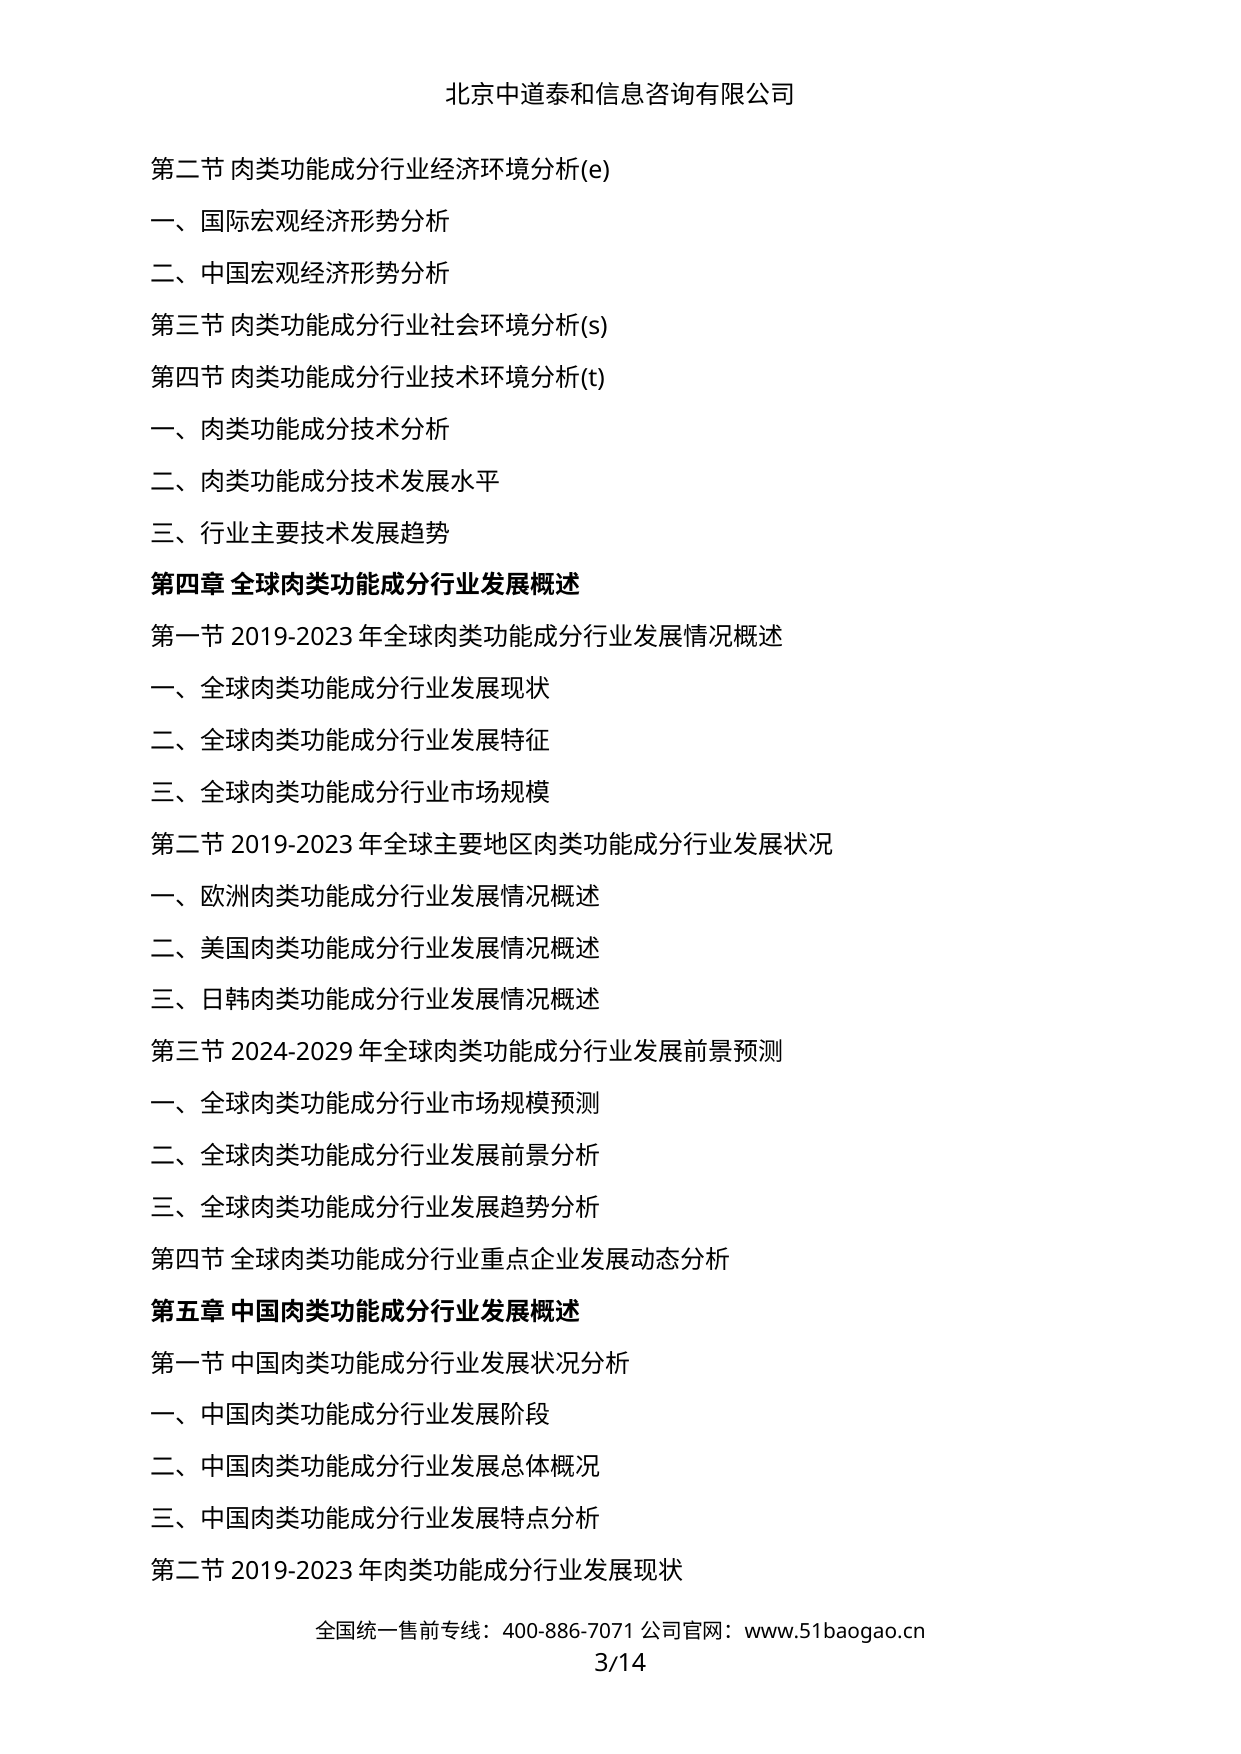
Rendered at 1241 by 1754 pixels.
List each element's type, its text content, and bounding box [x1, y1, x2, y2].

text 二、全球肉类功能成分行业发展前景分析 [150, 1136, 1090, 1172]
text 一、中国肉类功能成分行业发展阶段 [150, 1395, 1090, 1431]
text 三、全球肉类功能成分行业发展趋势分析 [150, 1187, 1090, 1224]
text 二、中国宏观经济形势分析 [150, 254, 1090, 290]
text 第四节 全球肉类功能成分行业重点企业发展动态分析 [150, 1239, 1090, 1276]
text 第五章 中国肉类功能成分行业发展概述 [150, 1291, 1090, 1327]
text 三、行业主要技术发展趋势 [150, 513, 1090, 549]
text 第四节 肉类功能成分行业技术环境分析(t) [150, 357, 1090, 394]
text 第三节 2024-2029年全球肉类功能成分行业发展前景预测 [150, 1032, 1090, 1068]
text 一、欧洲肉类功能成分行业发展情况概述 [150, 876, 1090, 912]
text 第二节 肉类功能成分行业经济环境分析(e) [150, 150, 1090, 186]
text 第三节 肉类功能成分行业社会环境分析(s) [150, 306, 1090, 342]
text 一、肉类功能成分技术分析 [150, 409, 1090, 446]
text 三、日韩肉类功能成分行业发展情况概述 [150, 980, 1090, 1016]
text 三、全球肉类功能成分行业市场规模 [150, 772, 1090, 809]
text 二、美国肉类功能成分行业发展情况概述 [150, 928, 1090, 964]
text 第二节 2019-2023年肉类功能成分行业发展现状 [150, 1551, 1090, 1587]
text 第一节 中国肉类功能成分行业发展状况分析 [150, 1343, 1090, 1379]
text 第一节 2019-2023年全球肉类功能成分行业发展情况概述 [150, 617, 1090, 653]
text 二、肉类功能成分技术发展水平 [150, 461, 1090, 497]
text 三、中国肉类功能成分行业发展特点分析 [150, 1499, 1090, 1535]
text 第二节 2019-2023年全球主要地区肉类功能成分行业发展状况 [150, 824, 1090, 861]
text 一、国际宏观经济形势分析 [150, 202, 1090, 238]
text 第四章 全球肉类功能成分行业发展概述 [150, 565, 1090, 601]
text 一、全球肉类功能成分行业市场规模预测 [150, 1084, 1090, 1120]
text 二、中国肉类功能成分行业发展总体概况 [150, 1447, 1090, 1483]
text 二、全球肉类功能成分行业发展特征 [150, 721, 1090, 757]
text 一、全球肉类功能成分行业发展现状 [150, 669, 1090, 705]
